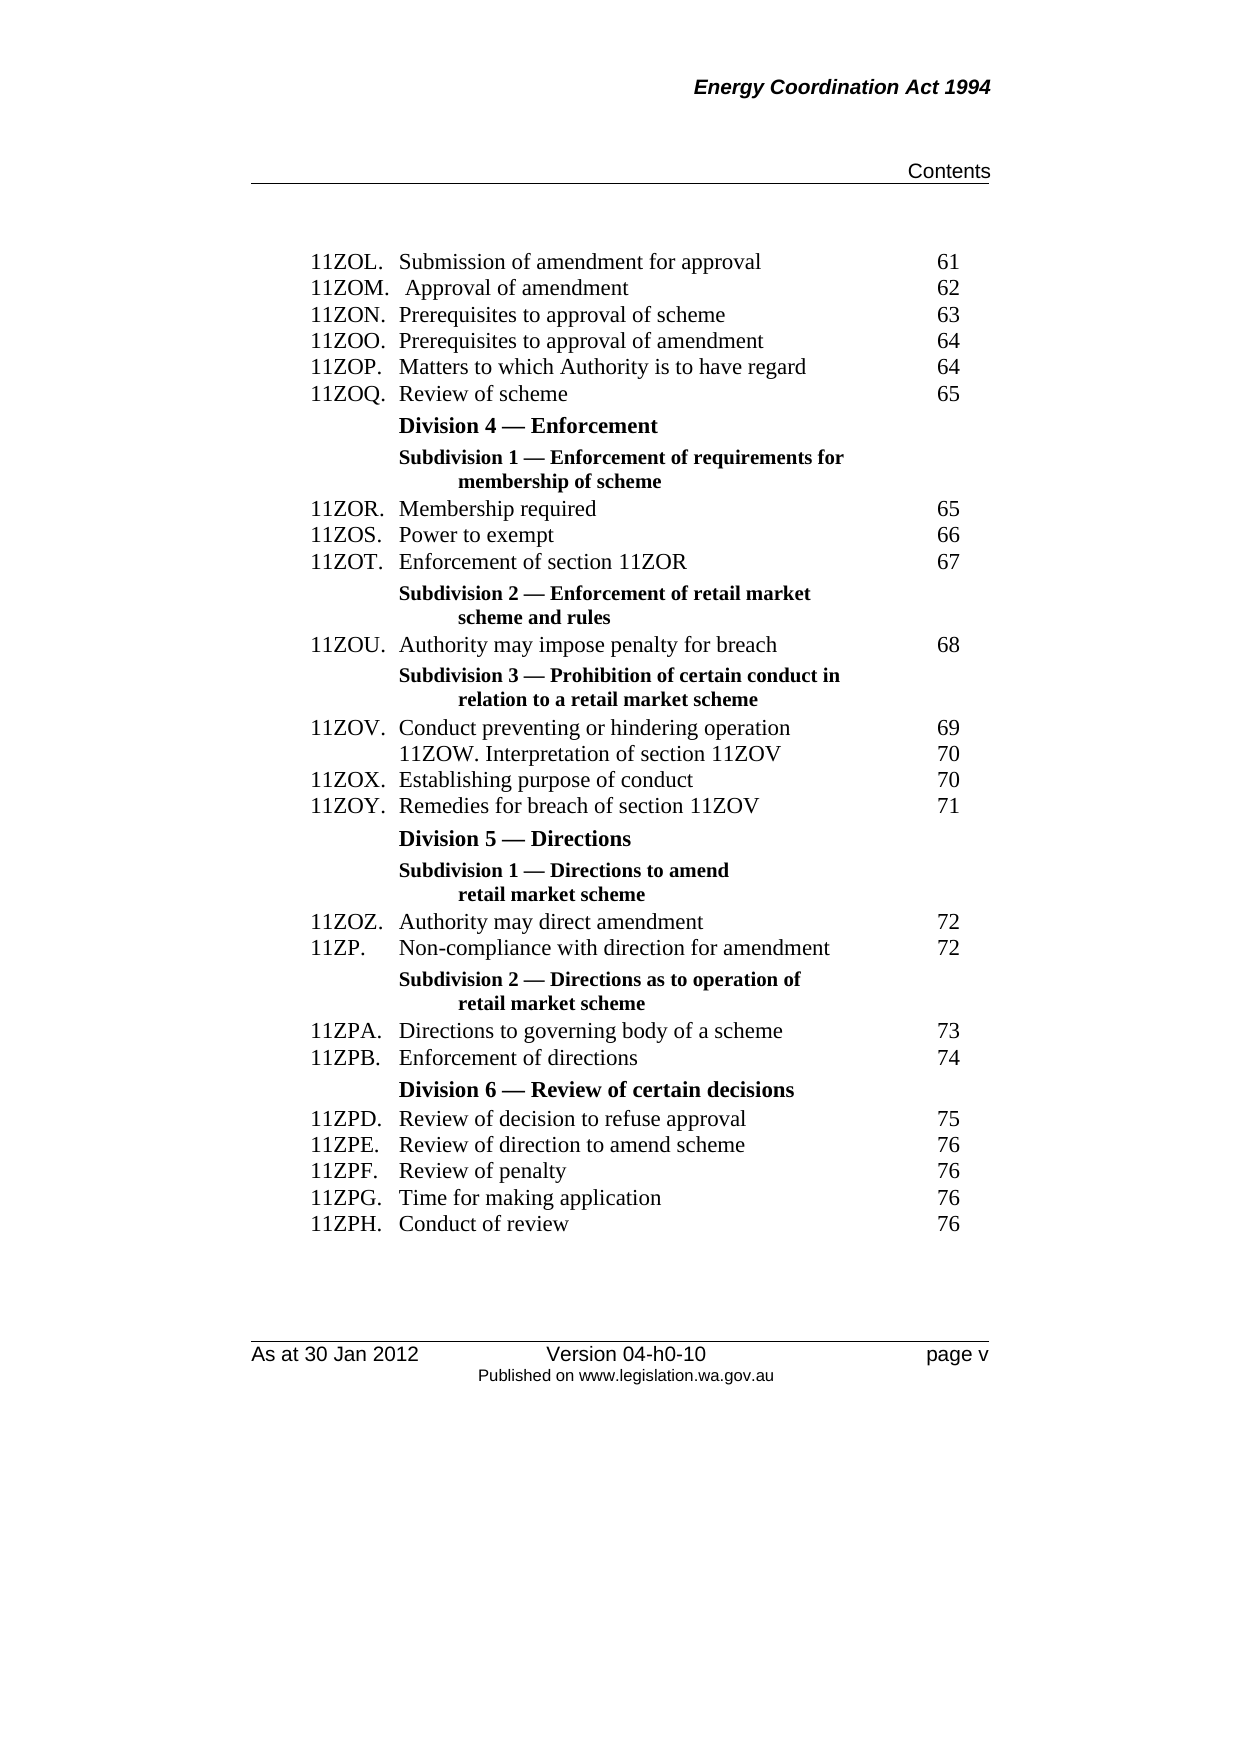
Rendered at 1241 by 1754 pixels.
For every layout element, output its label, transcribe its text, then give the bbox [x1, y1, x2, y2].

text 11ZOS. Power to exempt 66 [310, 522, 871, 548]
text 11ZPA. Directions to governing body of a scheme 73 [310, 1017, 871, 1043]
text 11ZPD. Review of decision to refuse approval 75 [310, 1104, 871, 1131]
text Division 6 — Review of certain decisions [399, 1076, 871, 1102]
text 11ZOO. Prerequisites to approval of amendment 64 [310, 327, 871, 353]
text 11ZOW. Interpretation of section 11ZOV 70 [310, 740, 871, 766]
text 11ZP. Non-compliance with direction for amendment 72 [310, 934, 871, 961]
text 11ZOZ. Authority may direct amendment 72 [310, 908, 871, 934]
text 11ZOL. Submission of amendment for approval 61 [310, 248, 871, 274]
text 11ZOU. Authority may impose penalty for breach 68 [310, 631, 871, 657]
text 11ZOT. Enforcement of section 11ZOR 67 [310, 548, 871, 574]
text 11ZON. Prerequisites to approval of scheme 63 [310, 301, 871, 327]
text 11ZPB. Enforcement of directions 74 [310, 1043, 871, 1070]
text Subdivision 1 — Directions to amend retail market scheme [399, 858, 871, 906]
text 11ZPF. Review of penalty 76 [310, 1157, 871, 1184]
text Division 5 — Directions [399, 825, 871, 852]
text 11ZOV. Conduct preventing or hindering operation 69 [310, 713, 871, 740]
text 11ZOX. Establishing purpose of conduct 70 [310, 766, 871, 793]
text Subdivision 2 — Enforcement of retail market scheme and rules [399, 581, 871, 629]
text Division 4 — Enforcement [399, 412, 871, 439]
text 11ZOQ. Review of scheme 65 [310, 380, 871, 406]
text Subdivision 1 — Enforcement of requirements for membership of scheme [399, 445, 871, 493]
text 11ZOP. Matters to which Authority is to have regard 64 [310, 353, 871, 380]
text Subdivision 2 — Directions as to operation of retail market scheme [399, 967, 871, 1015]
text 11ZPG. Time for making application 76 [310, 1184, 871, 1210]
text 11ZOR. Membership required 65 [310, 495, 871, 522]
text 11ZPE. Review of direction to amend scheme 76 [310, 1131, 871, 1157]
text 11ZOY. Remedies for breach of section 11ZOV 71 [310, 793, 871, 819]
text 11ZPH. Conduct of review 76 [310, 1210, 871, 1236]
text 11ZOM. Approval of amendment 62 [310, 274, 871, 301]
text Subdivision 3 — Prohibition of certain conduct in relation to a retail market scheme [399, 663, 871, 711]
